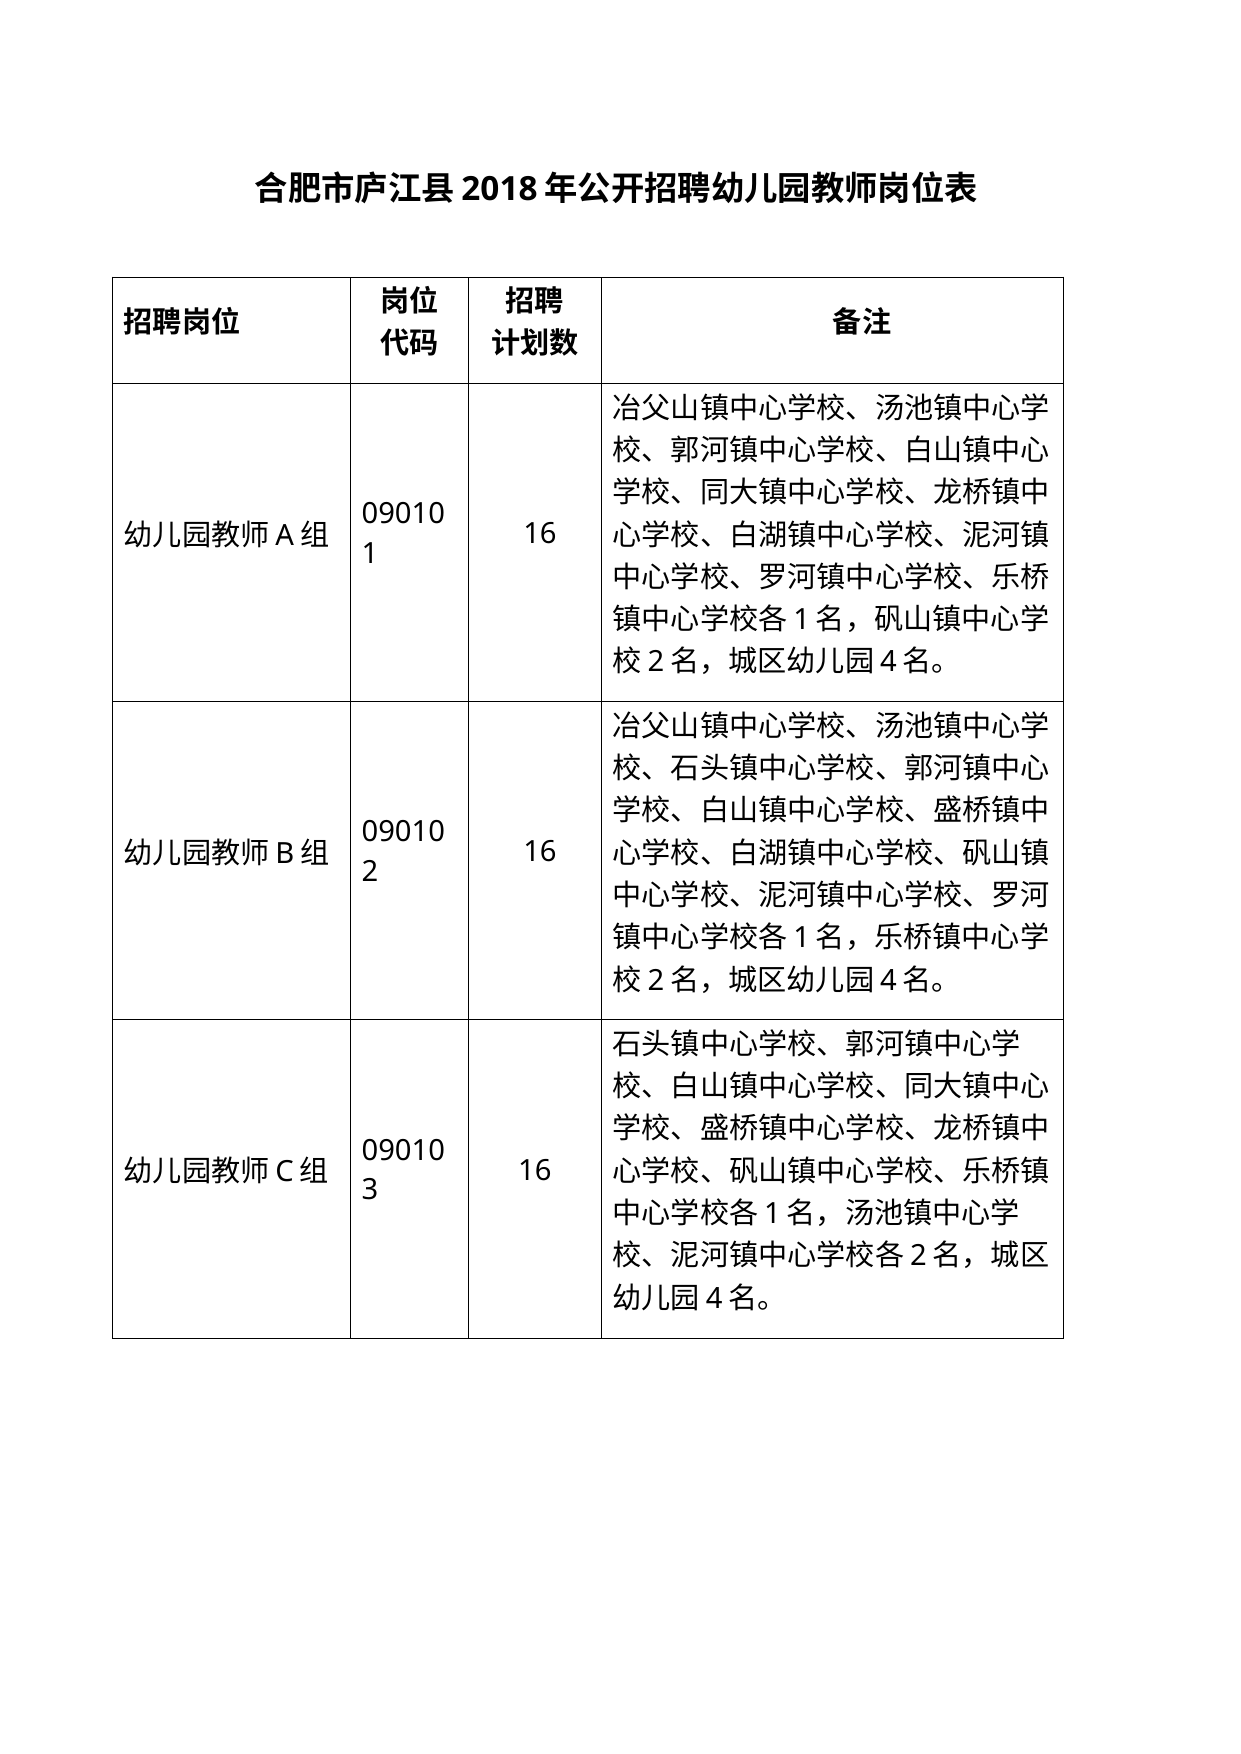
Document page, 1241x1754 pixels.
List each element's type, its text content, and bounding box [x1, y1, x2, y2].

table_cell 090102 [351, 702, 468, 1019]
table_cell 冶父山镇中心学校、汤池镇中心学校、郭河镇中心学校、白山镇中心学校、同大镇中心学校、龙桥镇中心学校、白湖镇中心学校、泥河镇中心学校、罗河镇中心学校、乐桥镇中心学校各1名，矾山镇中心学校2名，城区幼儿园4名。 [602, 384, 1063, 701]
table_header 备注 [602, 278, 1063, 383]
table_cell 幼儿园教师A组 [113, 384, 350, 701]
table_cell 16 [469, 702, 601, 1019]
table_cell 090103 [351, 1020, 468, 1338]
table_header 招聘岗位 [113, 278, 350, 383]
table_cell 16 [469, 384, 601, 701]
table_cell 幼儿园教师B组 [113, 702, 350, 1019]
table_header 招聘 计划数 [469, 278, 601, 383]
table_cell 冶父山镇中心学校、汤池镇中心学校、石头镇中心学校、郭河镇中心学校、白山镇中心学校、盛桥镇中心学校、白湖镇中心学校、矾山镇中心学校、泥河镇中心学校、罗河镇中心学校各1名，乐桥镇中心学校2名，城区幼儿园4名。 [602, 702, 1063, 1019]
table_cell 幼儿园教师C组 [113, 1020, 350, 1338]
table_cell 石头镇中心学校、郭河镇中心学校、白山镇中心学校、同大镇中心学校、盛桥镇中心学校、龙桥镇中心学校、矾山镇中心学校、乐桥镇中心学校各1名，汤池镇中心学校、泥河镇中心学校各2名，城区幼儿园4名。 [602, 1020, 1063, 1338]
table_cell 16 [469, 1020, 601, 1338]
text 合肥市庐江县2018年公开招聘幼儿园教师岗位表 [187, 162, 1053, 210]
table_cell 090101 [351, 384, 468, 701]
table_header 岗位 代码 [351, 278, 468, 383]
